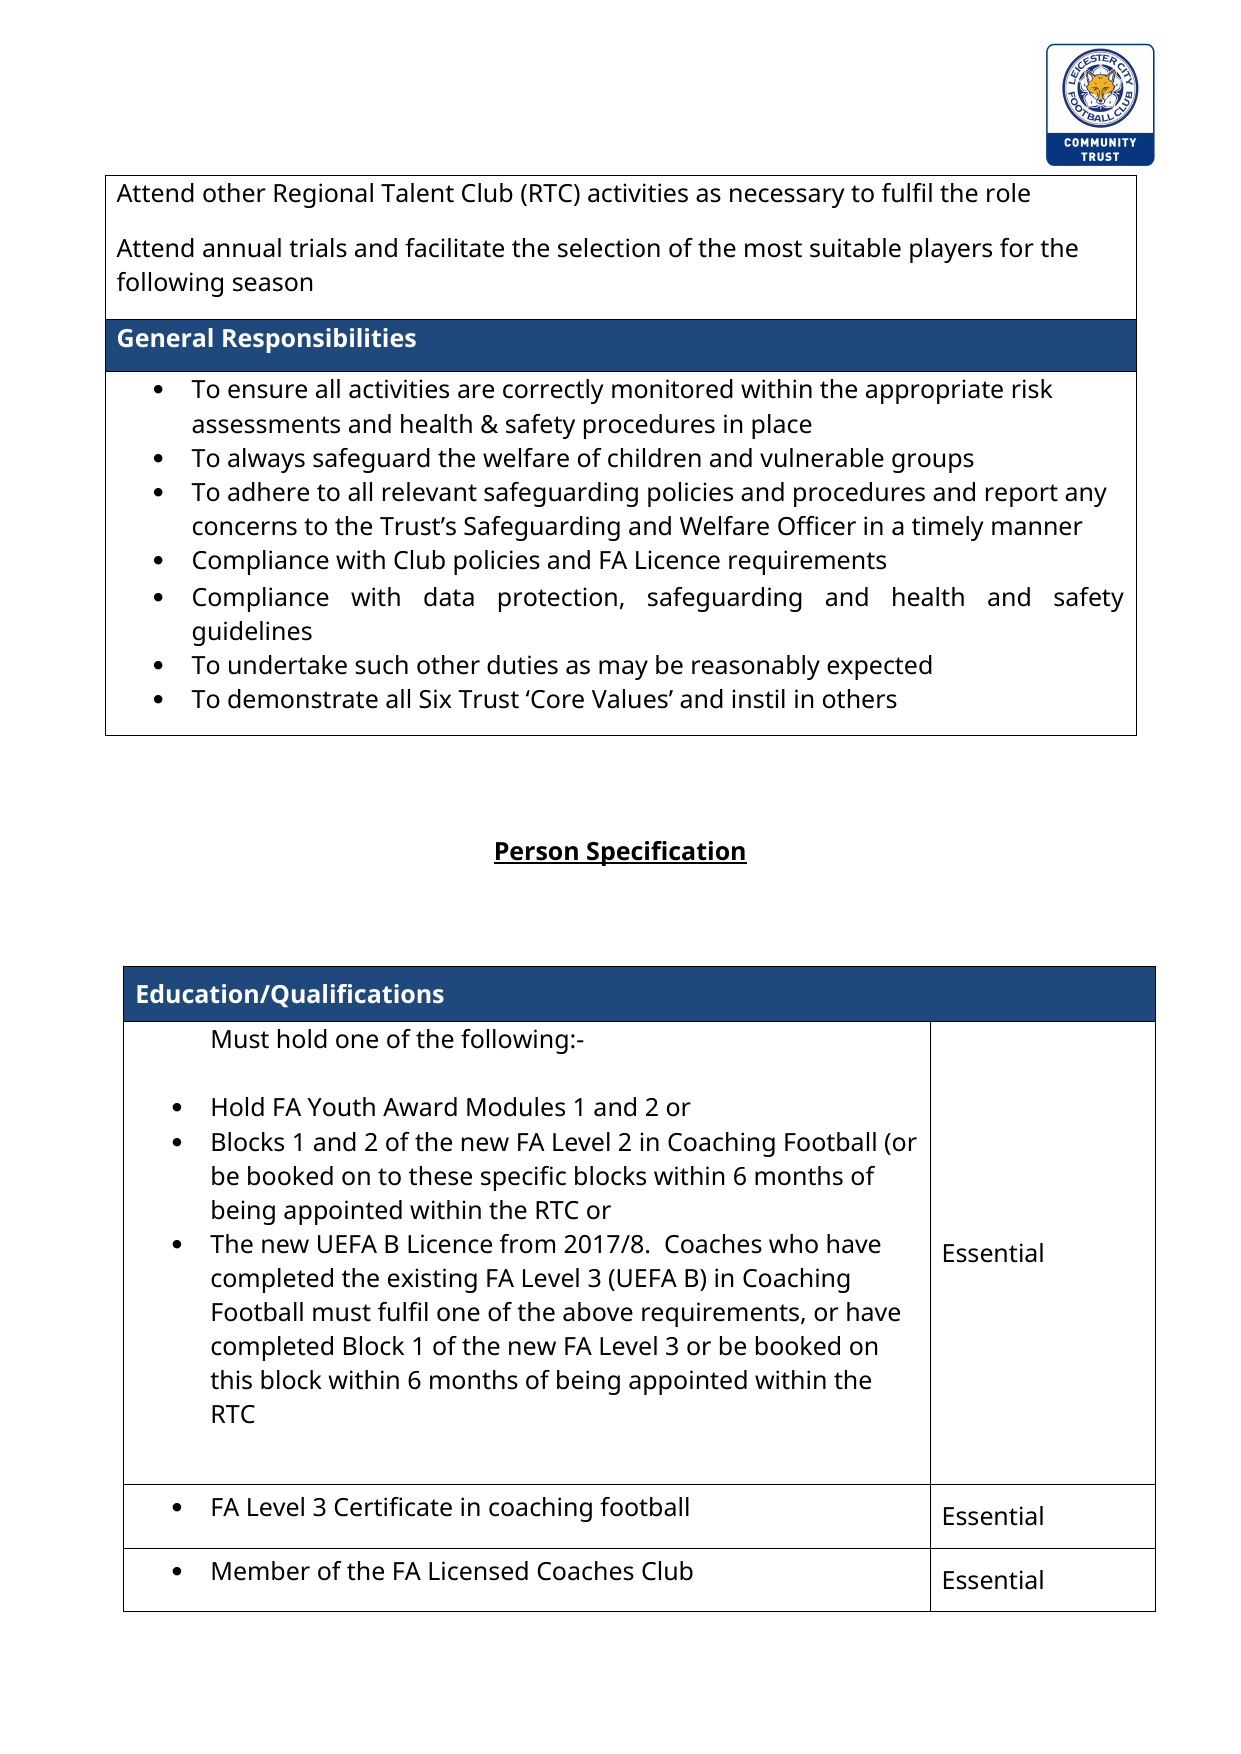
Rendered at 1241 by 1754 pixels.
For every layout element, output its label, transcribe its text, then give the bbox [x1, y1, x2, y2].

picture [1038, 36, 1162, 175]
table_cell Essential [931, 1485, 1155, 1547]
table_header Education/Qualifications [124, 967, 1155, 1021]
text Person Specification [187, 834, 1053, 868]
table_cell General Responsibilities [106, 320, 1136, 371]
table_cell To ensure all activities are correctly monitored within the appropriate risk assessments and health & safety procedures in place To always safeguard the welfare of children and vulnerable groups To adhere to all relevant safeguarding policies and procedures and report any concerns to the Trust’s Safeguarding and Welfare Officer in a timely manner Compliance with Club policies and FA Licence requirements Compliance with data protection, safeguarding and health and safety guidelines To undertake such other duties as may be reasonably expected To demonstrate all Six Trust ‘Core Values’ and instil in others [106, 372, 1136, 734]
table_cell Essential [931, 1549, 1155, 1611]
table_cell Must hold one of the following:- Hold FA Youth Award Modules 1 and 2 or Blocks 1 and 2 of the new FA Level 2 in Coaching Football (or be booked on to these specific blocks within 6 months of being appointed within the RTC or The new UEFA B Licence from 2017/8. Coaches who have completed the existing FA Level 3 (UEFA B) in Coaching Football must fulfil one of the above requirements, or have completed Block 1 of the new FA Level 3 or be booked on this block within 6 months of being appointed within the RTC [124, 1022, 930, 1484]
table_cell Essential [931, 1022, 1155, 1484]
table_cell FA Level 3 Certificate in coaching football [124, 1485, 930, 1547]
table_cell Member of the FA Licensed Coaches Club [124, 1549, 930, 1611]
